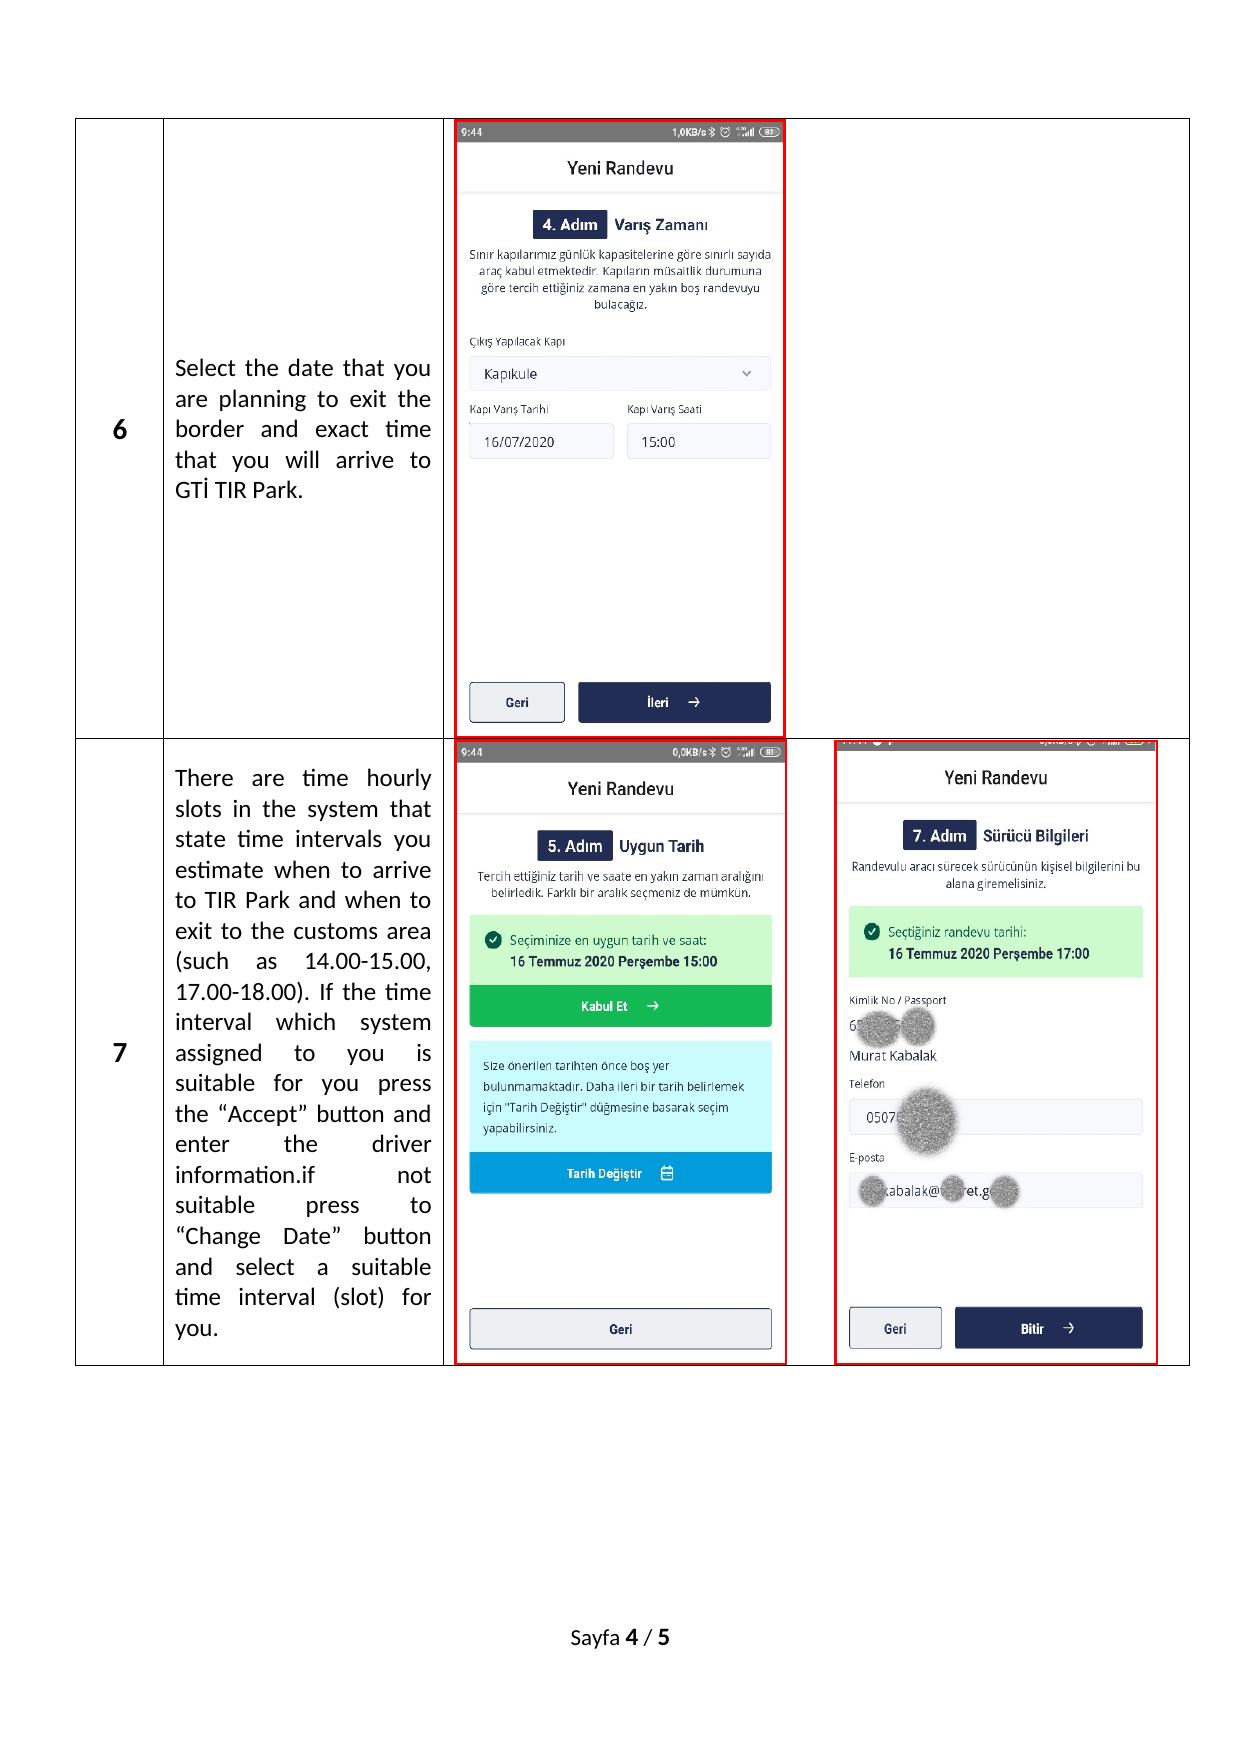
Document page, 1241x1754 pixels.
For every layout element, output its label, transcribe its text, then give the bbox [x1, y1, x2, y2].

table_cell 7 [76, 739, 163, 1365]
table_cell 6 [76, 119, 163, 738]
picture [457, 122, 783, 736]
table_cell [444, 739, 454, 1365]
table_cell [444, 119, 454, 738]
table_cell [1158, 739, 1189, 1365]
picture [837, 742, 1156, 1363]
table_cell [786, 119, 1189, 738]
table_cell Select the date that you are planning to exit the border and exact time that you will arrive to GTİ TIR Park. [164, 119, 443, 738]
table_cell [787, 739, 1157, 1365]
picture [457, 742, 785, 1363]
table_cell There are time hourly slots in the system that state time intervals you estimate when to arrive to TIR Park and when to exit to the customs area (such as 14.00-15.00, 17.00-18.00). If the time interval which system assigned to you is suitable for you press the “Accept” button and enter the driver information.if not suitable press to “Change Date” button and select a suitable time interval (slot) for you. [164, 739, 443, 1365]
